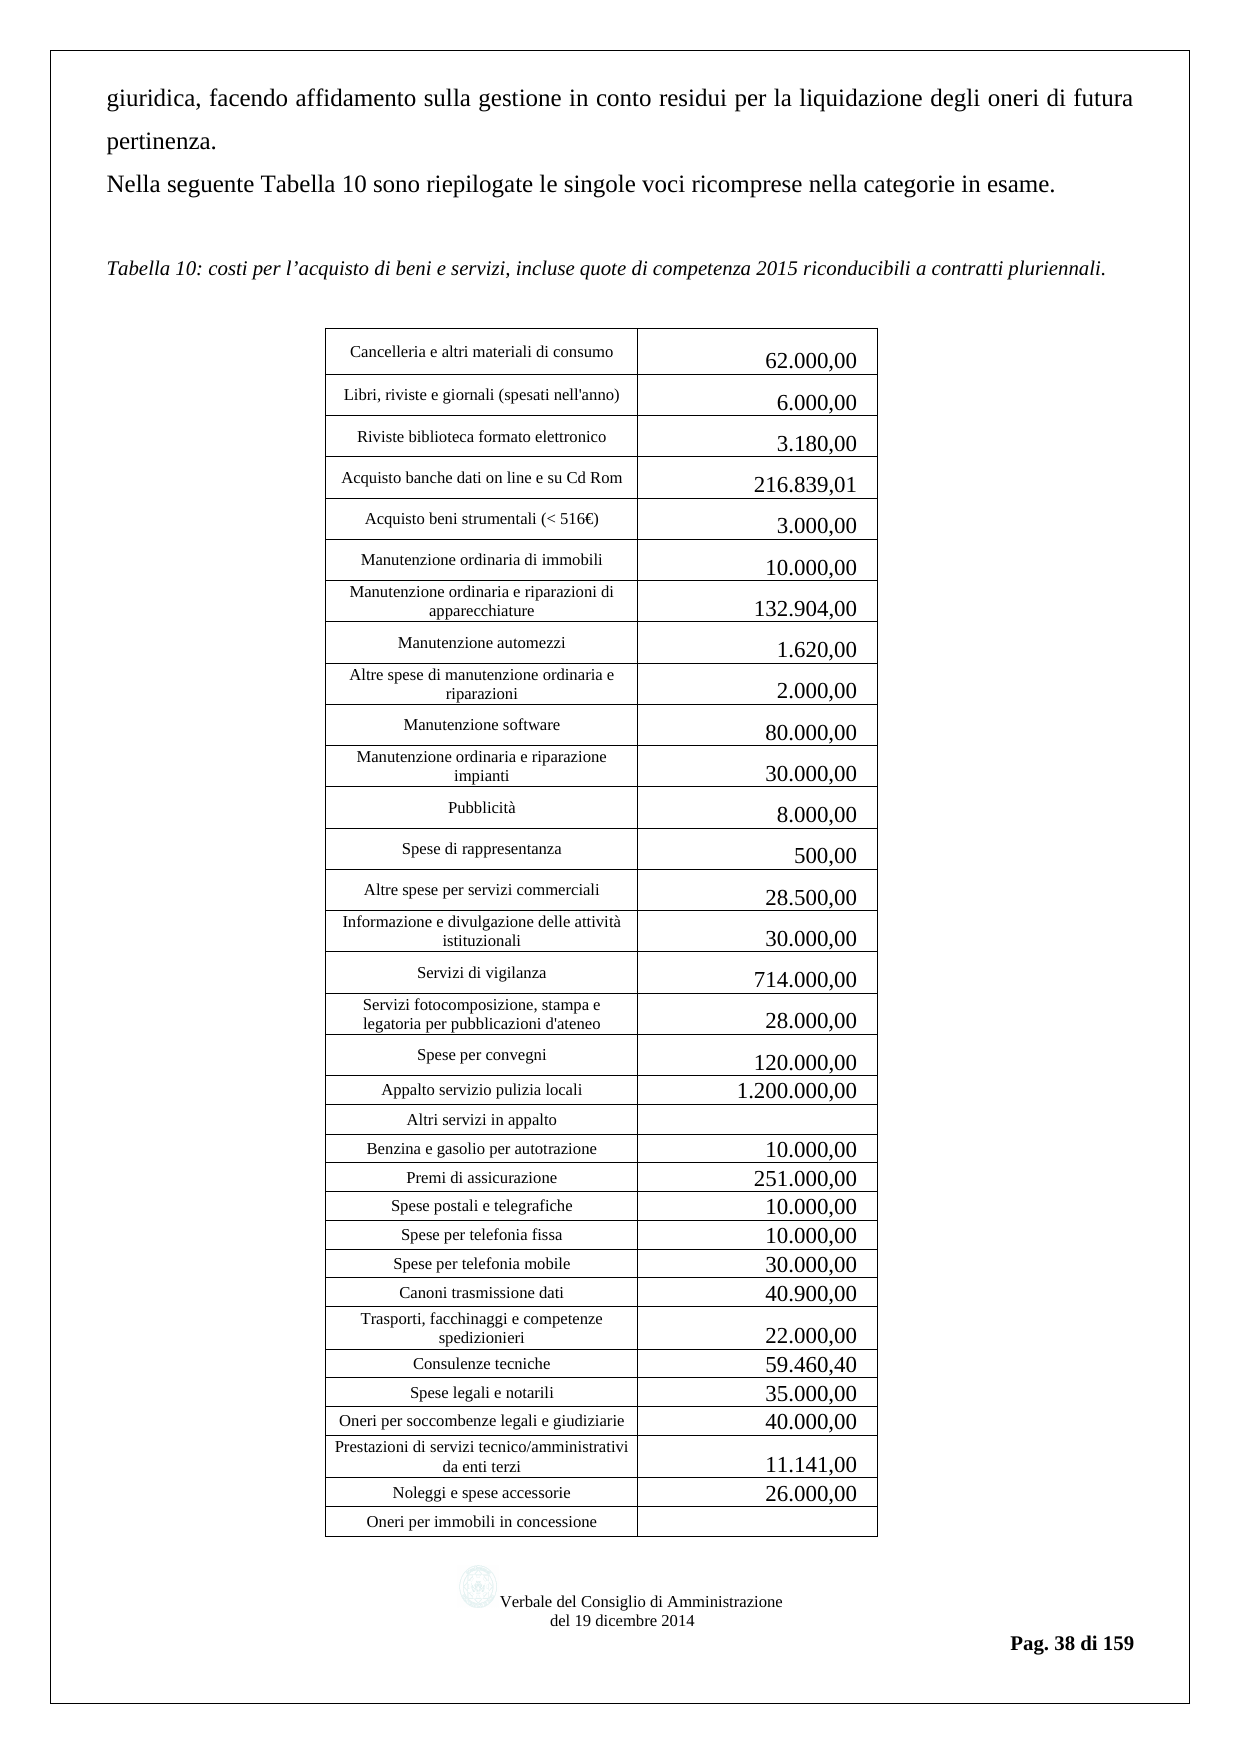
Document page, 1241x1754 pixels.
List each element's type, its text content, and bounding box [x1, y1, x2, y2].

table_cell Manutenzione ordinaria di immobili [326, 540, 637, 580]
table_cell Altre spese per servizi commerciali [326, 870, 637, 910]
table_cell Spese per telefonia fissa [326, 1221, 637, 1248]
table_cell Manutenzione ordinaria e riparazione impianti [326, 746, 637, 786]
table_cell Altre spese di manutenzione ordinaria e riparazioni [326, 664, 637, 704]
table_cell 714.000,00 [638, 952, 877, 992]
table_cell Premi di assicurazione [326, 1163, 637, 1191]
table_cell Benzina e gasolio per autotrazione [326, 1135, 637, 1162]
table_cell 3.000,00 [638, 499, 877, 539]
table_cell Libri, riviste e giornali (spesati nell'anno) [326, 375, 637, 415]
table_cell 251.000,00 [638, 1163, 877, 1191]
table_cell 10.000,00 [638, 1192, 877, 1220]
table_cell Manutenzione ordinaria e riparazioni di apparecchiature [326, 581, 637, 621]
table_cell Acquisto beni strumentali (< 516€) [326, 499, 637, 539]
table_cell 3.180,00 [638, 416, 877, 456]
table_cell Spese di rappresentanza [326, 829, 637, 869]
table_cell Spese postali e telegrafiche [326, 1192, 637, 1220]
table_cell 28.000,00 [638, 994, 877, 1034]
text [106, 83, 1134, 155]
table_cell Spese per convegni [326, 1035, 637, 1075]
table_cell Manutenzione software [326, 705, 637, 745]
table_cell Altri servizi in appalto [326, 1105, 637, 1133]
table_cell 22.000,00 [638, 1307, 877, 1348]
table_cell Manutenzione automezzi [326, 622, 637, 662]
table_cell Prestazioni di servizi tecnico/amministrativi da enti terzi [326, 1436, 637, 1477]
table_cell Pubblicità [326, 787, 637, 827]
table_cell Servizi di vigilanza [326, 952, 637, 992]
table_header 62.000,00 [638, 329, 877, 374]
table_cell 8.000,00 [638, 787, 877, 827]
table_cell 500,00 [638, 829, 877, 869]
table_cell 216.839,01 [638, 457, 877, 497]
table_cell 10.000,00 [638, 540, 877, 580]
table_cell Oneri per immobili in concessione [326, 1507, 637, 1536]
table_cell 6.000,00 [638, 375, 877, 415]
table_cell 30.000,00 [638, 746, 877, 786]
table_cell Noleggi e spese accessorie [326, 1478, 637, 1506]
table_header Cancelleria e altri materiali di consumo [326, 329, 637, 374]
table_cell Informazione e divulgazione delle attività istituzionali [326, 911, 637, 951]
table_cell [638, 1105, 877, 1133]
table_cell Spese legali e notarili [326, 1378, 637, 1406]
table_cell Canoni trasmissione dati [326, 1278, 637, 1306]
table_cell 80.000,00 [638, 705, 877, 745]
table_cell 26.000,00 [638, 1478, 877, 1506]
table_cell 10.000,00 [638, 1221, 877, 1248]
table_cell 40.000,00 [638, 1407, 877, 1435]
text Nella seguente Tabella 10 sono riepilogate le singole voci ricomprese nella categorie in esame. [106, 169, 1134, 198]
table_cell 1.620,00 [638, 622, 877, 662]
text Tabella 10: costi per l’acquisto di beni e servizi, incluse quote di competenza 2015 riconducibili a contratti pluriennali. [106, 256, 1134, 279]
table_cell 30.000,00 [638, 911, 877, 951]
table_cell 132.904,00 [638, 581, 877, 621]
table_cell 2.000,00 [638, 664, 877, 704]
table_cell Oneri per soccombenze legali e giudiziarie [326, 1407, 637, 1435]
table_cell [638, 1507, 877, 1536]
table_cell Acquisto banche dati on line e su Cd Rom [326, 457, 637, 497]
table_cell Appalto servizio pulizia locali [326, 1076, 637, 1104]
table_cell 1.200.000,00 [638, 1076, 877, 1104]
table_cell 30.000,00 [638, 1250, 877, 1277]
table_cell 35.000,00 [638, 1378, 877, 1406]
table_cell 28.500,00 [638, 870, 877, 910]
table_cell 10.000,00 [638, 1135, 877, 1162]
table_cell Riviste biblioteca formato elettronico [326, 416, 637, 456]
table_cell 59.460,40 [638, 1350, 877, 1377]
table_cell 11.141,00 [638, 1436, 877, 1477]
table_cell Spese per telefonia mobile [326, 1250, 637, 1277]
table_cell 120.000,00 [638, 1035, 877, 1075]
table_cell Trasporti, facchinaggi e competenze spedizionieri [326, 1307, 637, 1348]
table_cell Consulenze tecniche [326, 1350, 637, 1377]
table_cell 40.900,00 [638, 1278, 877, 1306]
table_cell Servizi fotocomposizione, stampa e legatoria per pubblicazioni d'ateneo [326, 994, 637, 1034]
